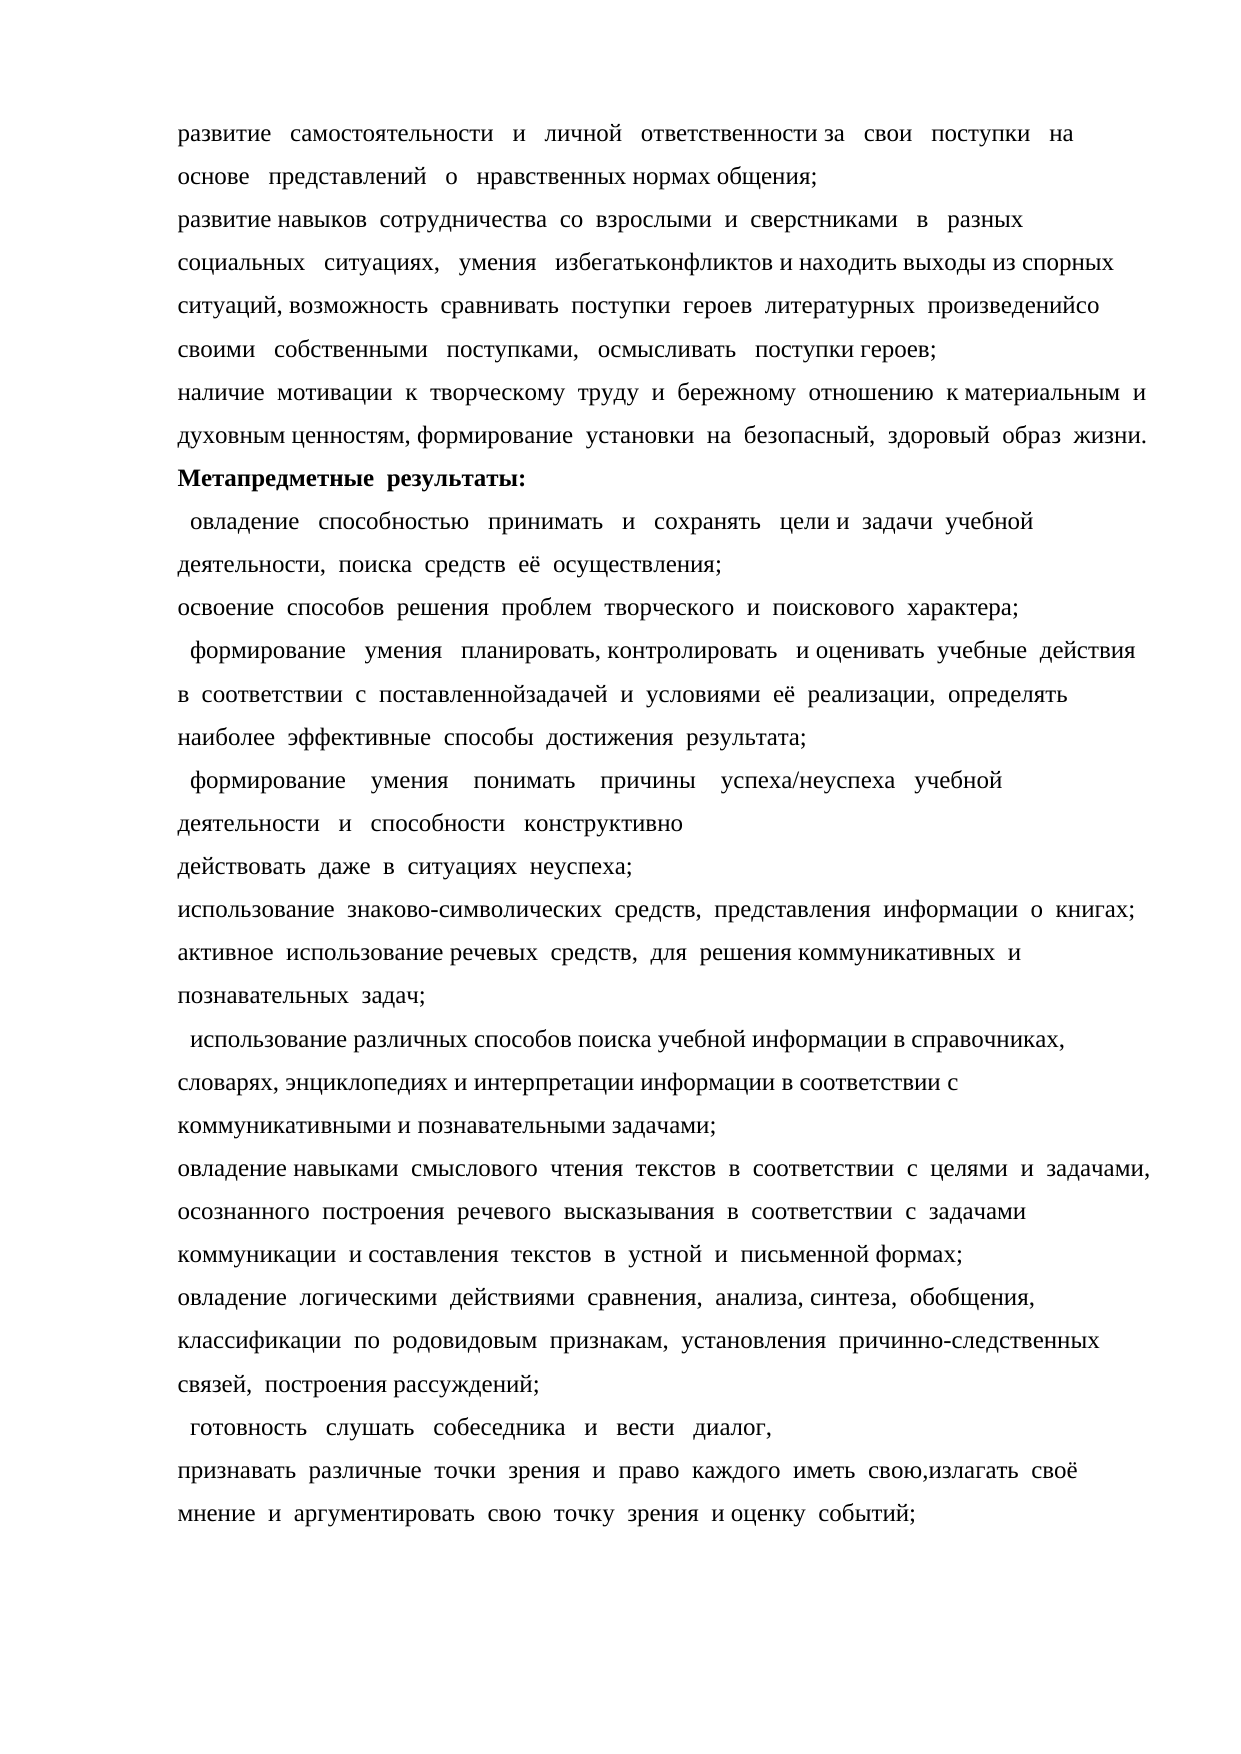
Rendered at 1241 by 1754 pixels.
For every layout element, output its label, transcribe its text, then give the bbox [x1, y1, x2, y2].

text формирование умения понимать причины успеха/неуспеха учебной деятельности и способности конструктивно [177, 765, 1152, 837]
text формирование умения планировать, контролировать и оценивать учебные действия в соответствии с поставленнойзадачей и условиями её реализации, определять наиболее эффективные способы достижения результата; [177, 636, 1152, 751]
text развитие навыков сотрудничества со взрослыми и сверстниками в разных социальных ситуациях, умения избегатьконфликтов и находить выходы из спорных ситуаций, возможность сравнивать поступки героев литературных произведенийсо своими собственными поступками, осмысливать поступки героев; [177, 204, 1152, 362]
text использование различных способов поиска учебной информации в справочниках, словарях, энциклопедиях и интерпретации информации в соответствии с коммуникативными и познавательными задачами; [177, 1024, 1152, 1139]
text освоение способов решения проблем творческого и поискового характера; [177, 592, 1152, 621]
text активное использование речевых средств, для решения коммуникативных и познавательных задач; [177, 937, 1152, 1009]
text использование знаково-символических средств, представления информации о книгах; [177, 894, 1152, 923]
text овладение способностью принимать и сохранять цели и задачи учебной деятельности, поиска средств её осуществления; [177, 506, 1152, 578]
text действовать даже в ситуациях неуспеха; [177, 851, 1152, 880]
text развитие самостоятельности и личной ответственности за свои поступки на основе представлений о нравственных нормах общения; [177, 118, 1152, 190]
text овладение логическими действиями сравнения, анализа, синтеза, обобщения, классификации по родовидовым признакам, установления причинно-следственных связей, построения рассуждений; [177, 1282, 1152, 1397]
text готовность слушать собеседника и вести диалог, [177, 1412, 1152, 1441]
text наличие мотивации к творческому труду и бережному отношению к материальным и духовным ценностям, формирование установки на безопасный, здоровый образ жизни. [177, 377, 1152, 449]
text овладение навыками смыслового чтения текстов в соответствии с целями и задачами, осознанного построения речевого высказывания в соответствии с задачами коммуникации и составления текстов в устной и письменной формах; [177, 1153, 1152, 1268]
text Метапредметные результаты: [177, 463, 1152, 492]
text признавать различные точки зрения и право каждого иметь свою,излагать своё мнение и аргументировать свою точку зрения и оценку событий; [177, 1455, 1152, 1527]
